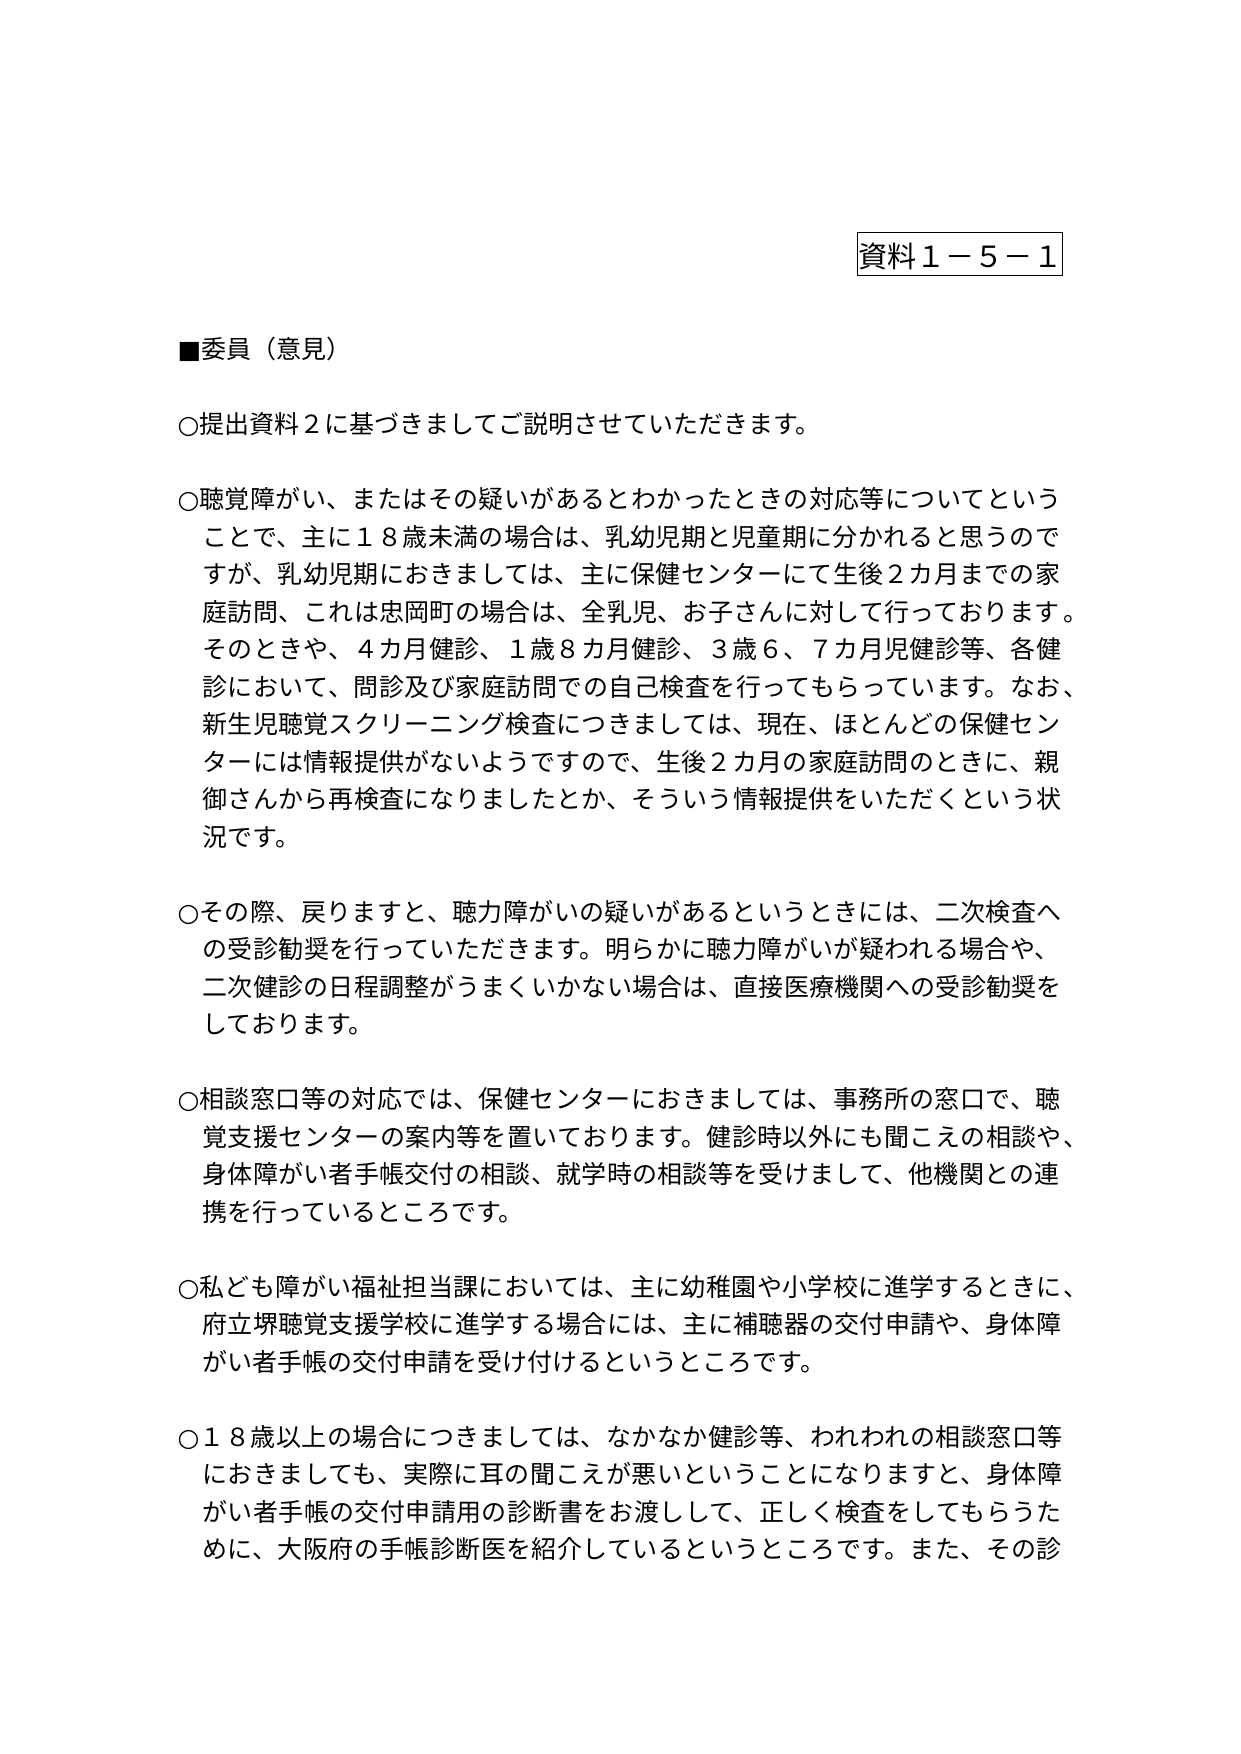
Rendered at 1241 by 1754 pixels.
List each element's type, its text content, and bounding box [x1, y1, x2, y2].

text ○提出資料２に基づきましてご説明させていただきます。 [177, 404, 1063, 442]
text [177, 1417, 1063, 1567]
text ○その際、戻りますと、聴力障がいの疑いがあるというときには、二次検査への受診勧奨を行っていただきます。明らかに聴力障がいが疑われる場合や、二次健診の日程調整がうまくいかない場合は、直接医療機関への受診勧奨をしております。 [177, 892, 1063, 1042]
text ○聴覚障がい、またはその疑いがあるとわかったときの対応等についてということで、主に１８歳未満の場合は、乳幼児期と児童期に分かれると思うのですが、乳幼児期におきましては、主に保健センターにて生後２カ月までの家庭訪問、これは忠岡町の場合は、全乳児、お子さんに対して行っております。そのときや、４カ月健診、１歳８カ月健診、３歳６、７カ月児健診等、各健診において、問診及び家庭訪問での自己検査を行ってもらっています。なお、新生児聴覚スクリーニング検査につきましては、現在、ほとんどの保健センターには情報提供がないようですので、生後２カ月の家庭訪問のときに、親御さんから再検査になりましたとか、そういう情報提供をいただくという状況です。 [177, 479, 1063, 854]
text 資料１－５－１ [177, 217, 1063, 292]
text ○相談窓口等の対応では、保健センターにおきましては、事務所の窓口で、聴覚支援センターの案内等を置いております。健診時以外にも聞こえの相談や、身体障がい者手帳交付の相談、就学時の相談等を受けまして、他機関との連携を行っているところです。 [177, 1079, 1063, 1229]
text ○私ども障がい福祉担当課においては、主に幼稚園や小学校に進学するときに、府立堺聴覚支援学校に進学する場合には、主に補聴器の交付申請や、身体障がい者手帳の交付申請を受け付けるというところです。 [177, 1267, 1063, 1379]
text ■委員（意見） [177, 329, 1063, 367]
